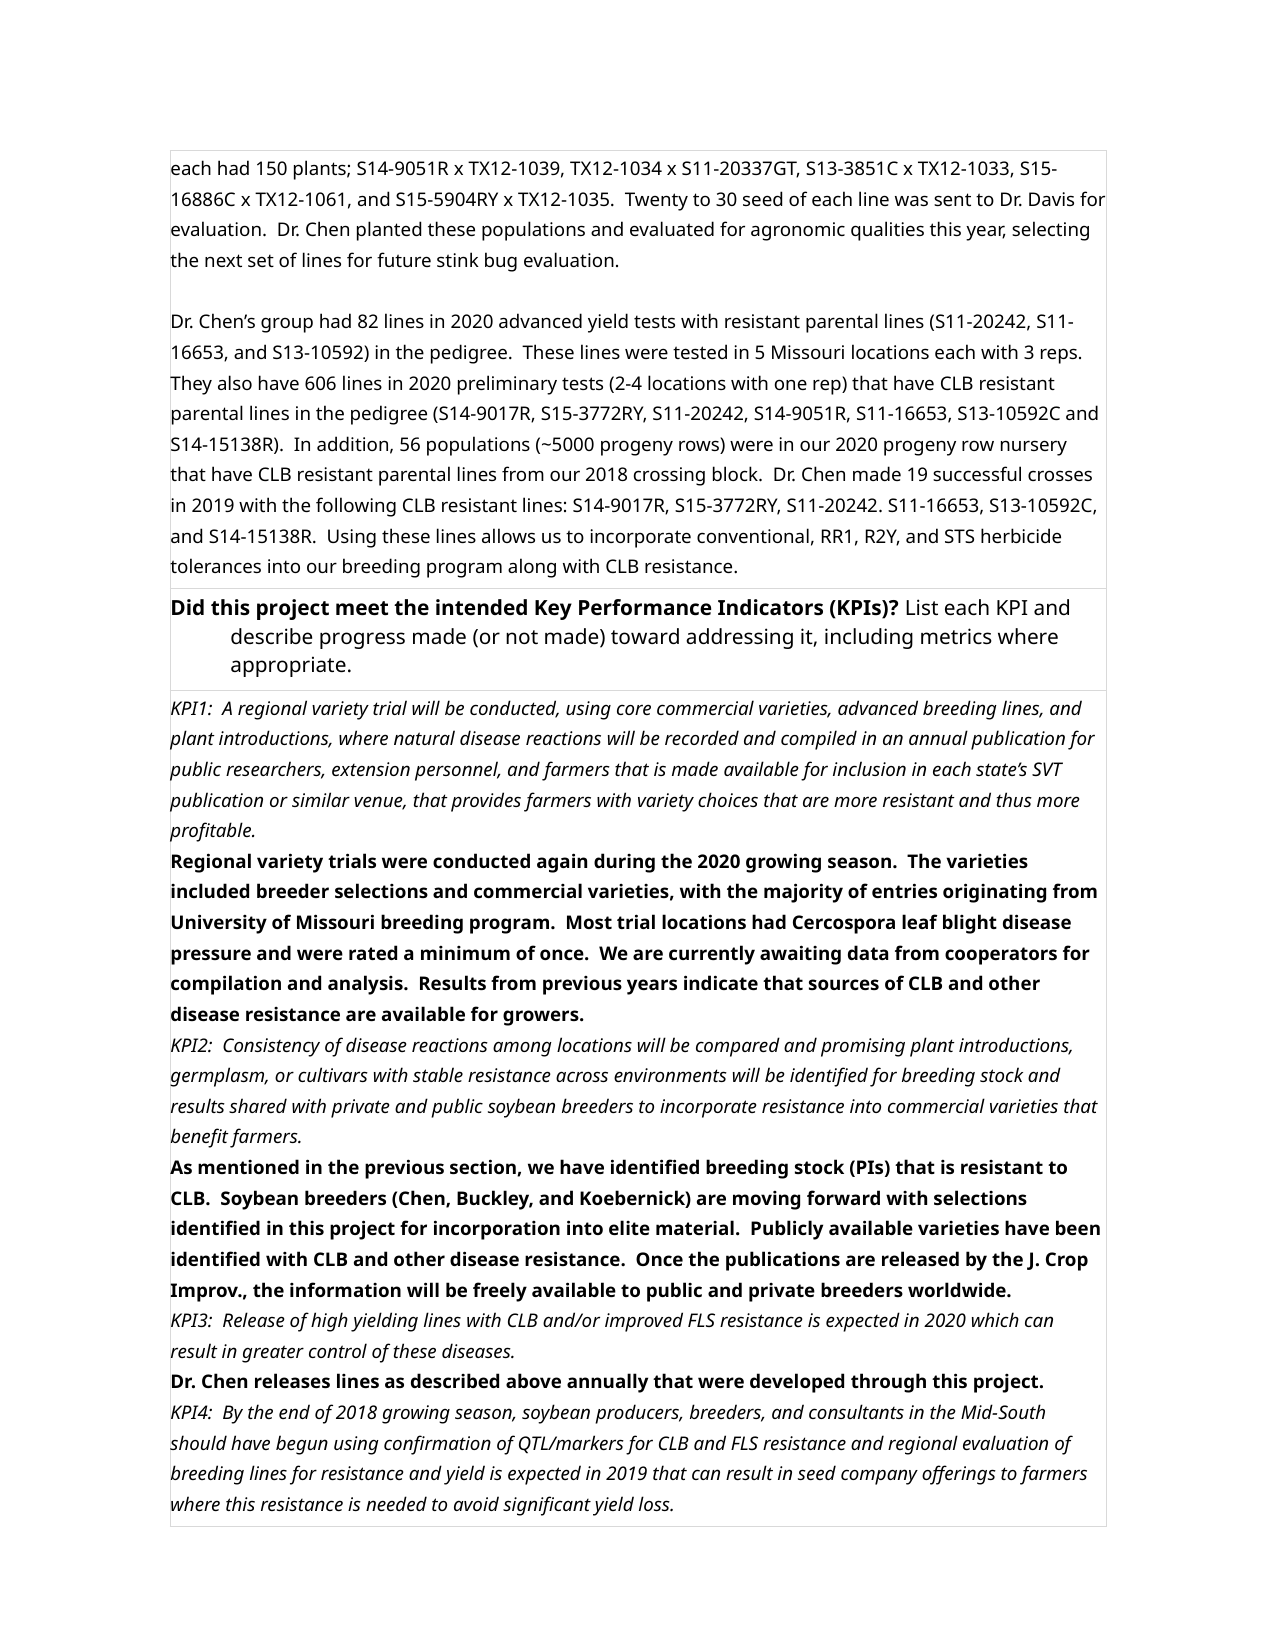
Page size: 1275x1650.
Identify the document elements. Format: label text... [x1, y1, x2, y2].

table_cell Did this project meet the intended Key Performance Indicators (KPIs)? List each KPI and describe progress made (or not made) toward addressing it, including metrics where appropriate. [171, 589, 1106, 689]
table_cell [171, 691, 1106, 1526]
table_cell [171, 151, 1106, 588]
